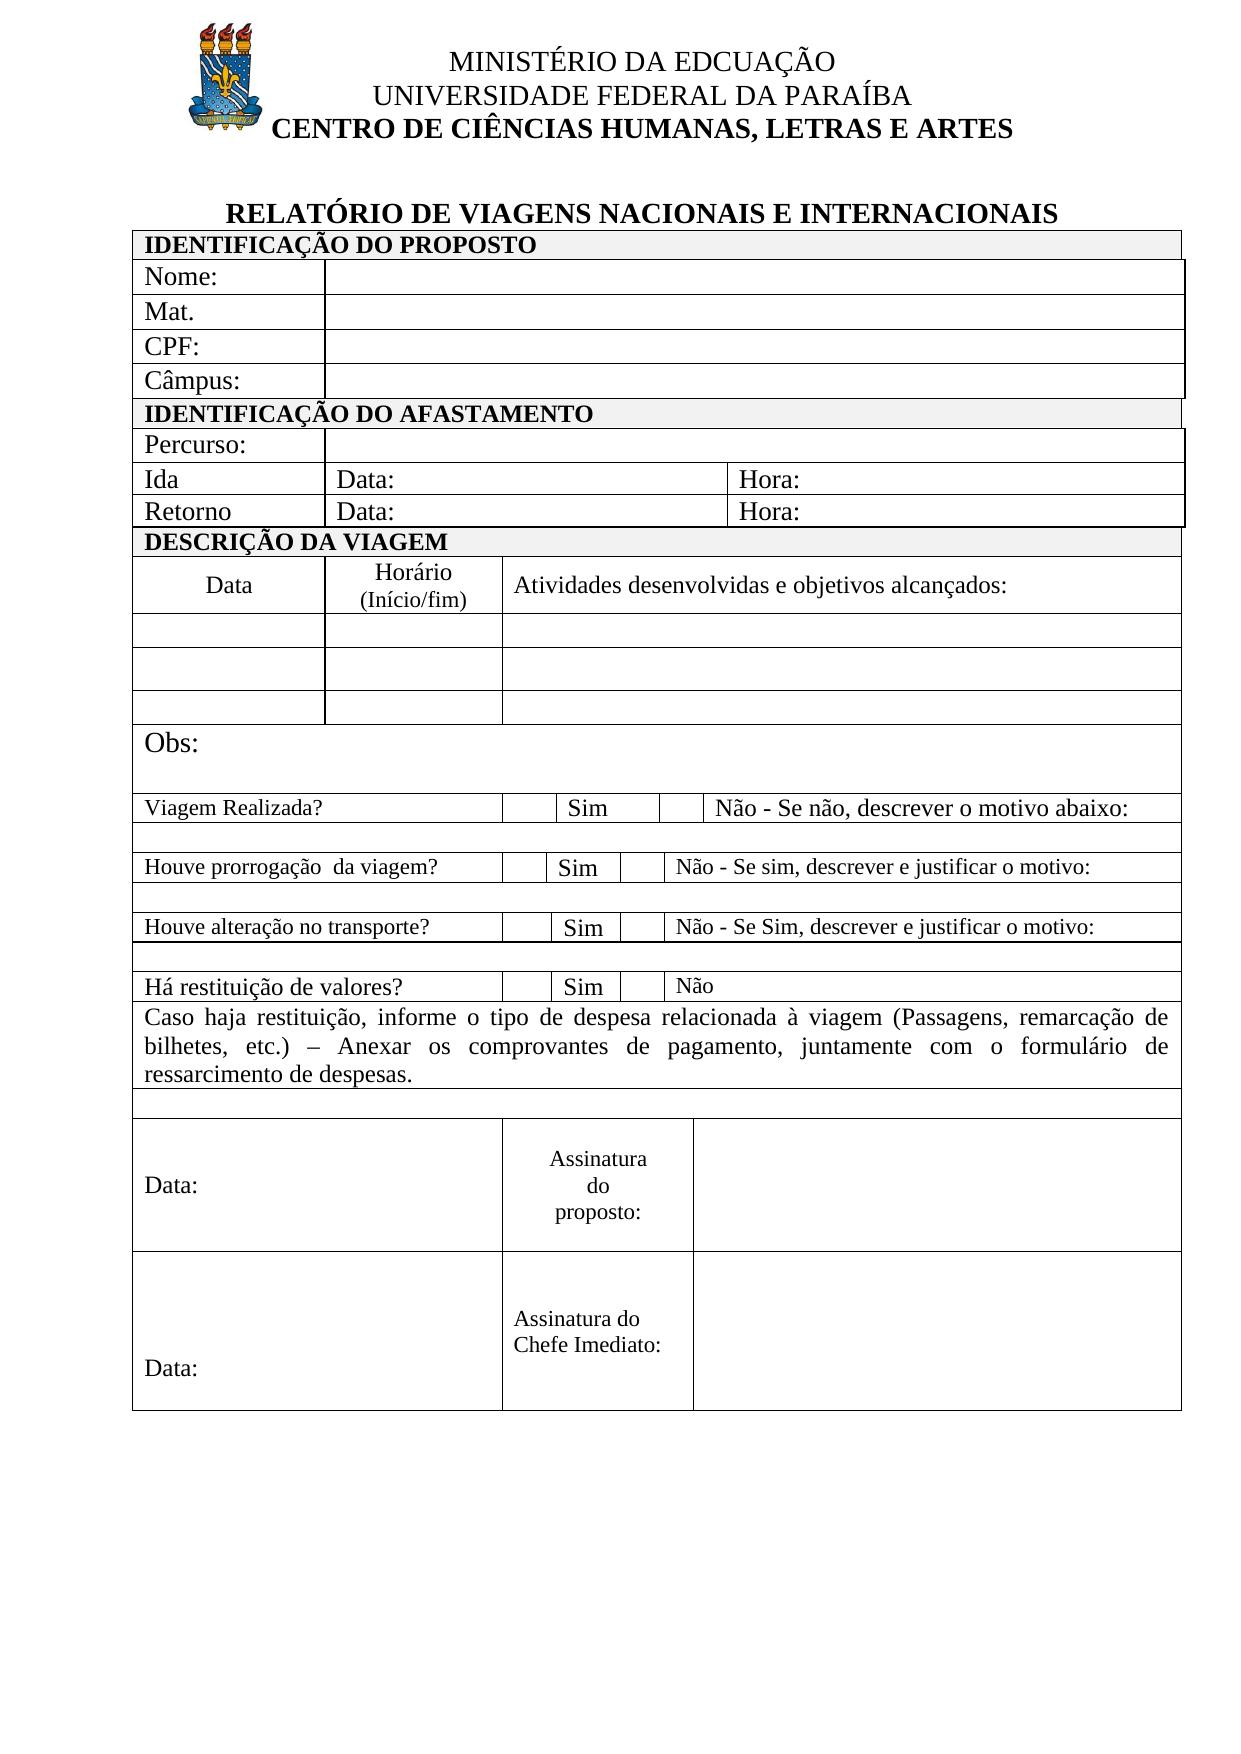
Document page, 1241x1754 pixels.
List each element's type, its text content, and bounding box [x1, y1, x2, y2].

table_cell [326, 648, 502, 690]
table_cell IDENTIFICAÇÃO DO AFASTAMENTO [133, 399, 1181, 427]
table_cell [326, 429, 1184, 462]
text RELATÓRIO DE VIAGENS NACIONAIS E INTERNACIONAIS [177, 196, 1107, 229]
picture [168, 21, 283, 131]
table_cell Houve alteração no transporte? [133, 913, 502, 941]
table_cell [503, 972, 551, 1001]
table_cell [326, 260, 1184, 294]
table_cell Sim [552, 913, 620, 941]
table_cell Sim [552, 972, 620, 1001]
table_cell CPF: [133, 330, 324, 363]
table_cell Atividades desenvolvidas e objetivos alcançados: [503, 557, 1181, 612]
table_cell [326, 691, 502, 724]
table_cell Houve prorrogação da viagem? [133, 853, 502, 882]
table_cell [326, 295, 1184, 328]
table_cell Nome: [133, 260, 324, 294]
table_cell [621, 972, 664, 1001]
table_cell Viagem Realizada? [133, 794, 502, 822]
table_cell Data: [133, 1119, 502, 1251]
table_cell [503, 691, 1181, 724]
table_cell [133, 691, 324, 724]
table_cell Não [665, 972, 1181, 1001]
table_cell Há restituição de valores? [133, 972, 502, 1001]
table_cell Sim [547, 853, 620, 882]
table_cell [326, 330, 1184, 363]
table_cell [133, 943, 1181, 971]
table_cell [660, 794, 703, 822]
table_cell Hora: [728, 495, 1184, 526]
table_cell Obs: [133, 725, 1181, 792]
table_cell Data: [326, 495, 727, 526]
table_cell [503, 794, 556, 822]
text UNIVERSIDADE FEDERAL DA PARAÍBA [177, 78, 1107, 111]
table_cell [694, 1252, 1181, 1410]
text CENTRO DE CIÊNCIAS HUMANAS, LETRAS E ARTES [177, 111, 1107, 145]
table_cell Hora: [728, 463, 1184, 494]
table_cell [133, 614, 324, 647]
table_cell [621, 913, 664, 941]
table_cell [133, 883, 1181, 912]
table_cell [503, 913, 551, 941]
table_cell Mat. [133, 295, 324, 328]
table_cell Não - Se sim, descrever e justificar o motivo: [665, 853, 1181, 882]
text MINISTÉRIO DA EDCUAÇÃO [177, 44, 1107, 78]
table_cell Percurso: [133, 429, 324, 462]
table_cell [621, 853, 664, 882]
table_cell Horário (Início/fim) [326, 557, 502, 612]
table_cell [133, 648, 324, 690]
table_cell Não - Se Sim, descrever e justificar o motivo: [665, 913, 1181, 941]
table_cell [133, 823, 1181, 852]
table_cell DESCRIÇÃO DA VIAGEM [133, 528, 1181, 556]
table_cell [503, 853, 546, 882]
table_cell [503, 614, 1181, 647]
table_cell Data [133, 557, 324, 612]
table_cell [694, 1119, 1181, 1251]
table_cell Data: [326, 463, 727, 494]
table_cell Sim [557, 794, 659, 822]
table_header IDENTIFICAÇÃO DO PROPOSTO [133, 231, 1181, 259]
table_cell [326, 614, 502, 647]
table_cell Não - Se não, descrever o motivo abaixo: [704, 794, 1181, 822]
table_cell [503, 648, 1181, 690]
table_cell Ida [133, 463, 324, 494]
table_cell Data: [133, 1252, 502, 1410]
table_cell [326, 364, 1184, 398]
table_cell Assinatura do Chefe Imediato: [503, 1252, 693, 1410]
table_cell Retorno [133, 495, 324, 526]
table_cell Assinatura do proposto: [503, 1119, 693, 1251]
table_cell Câmpus: [133, 364, 324, 398]
table_cell [133, 1089, 1181, 1118]
table_cell Caso haja restituição, informe o tipo de despesa relacionada à viagem (Passagens, remarcação de bilhetes, etc.) – Anexar os comprovantes de pagamento, juntamente com o formulário de ressarcimento de despesas. [133, 1002, 1181, 1088]
